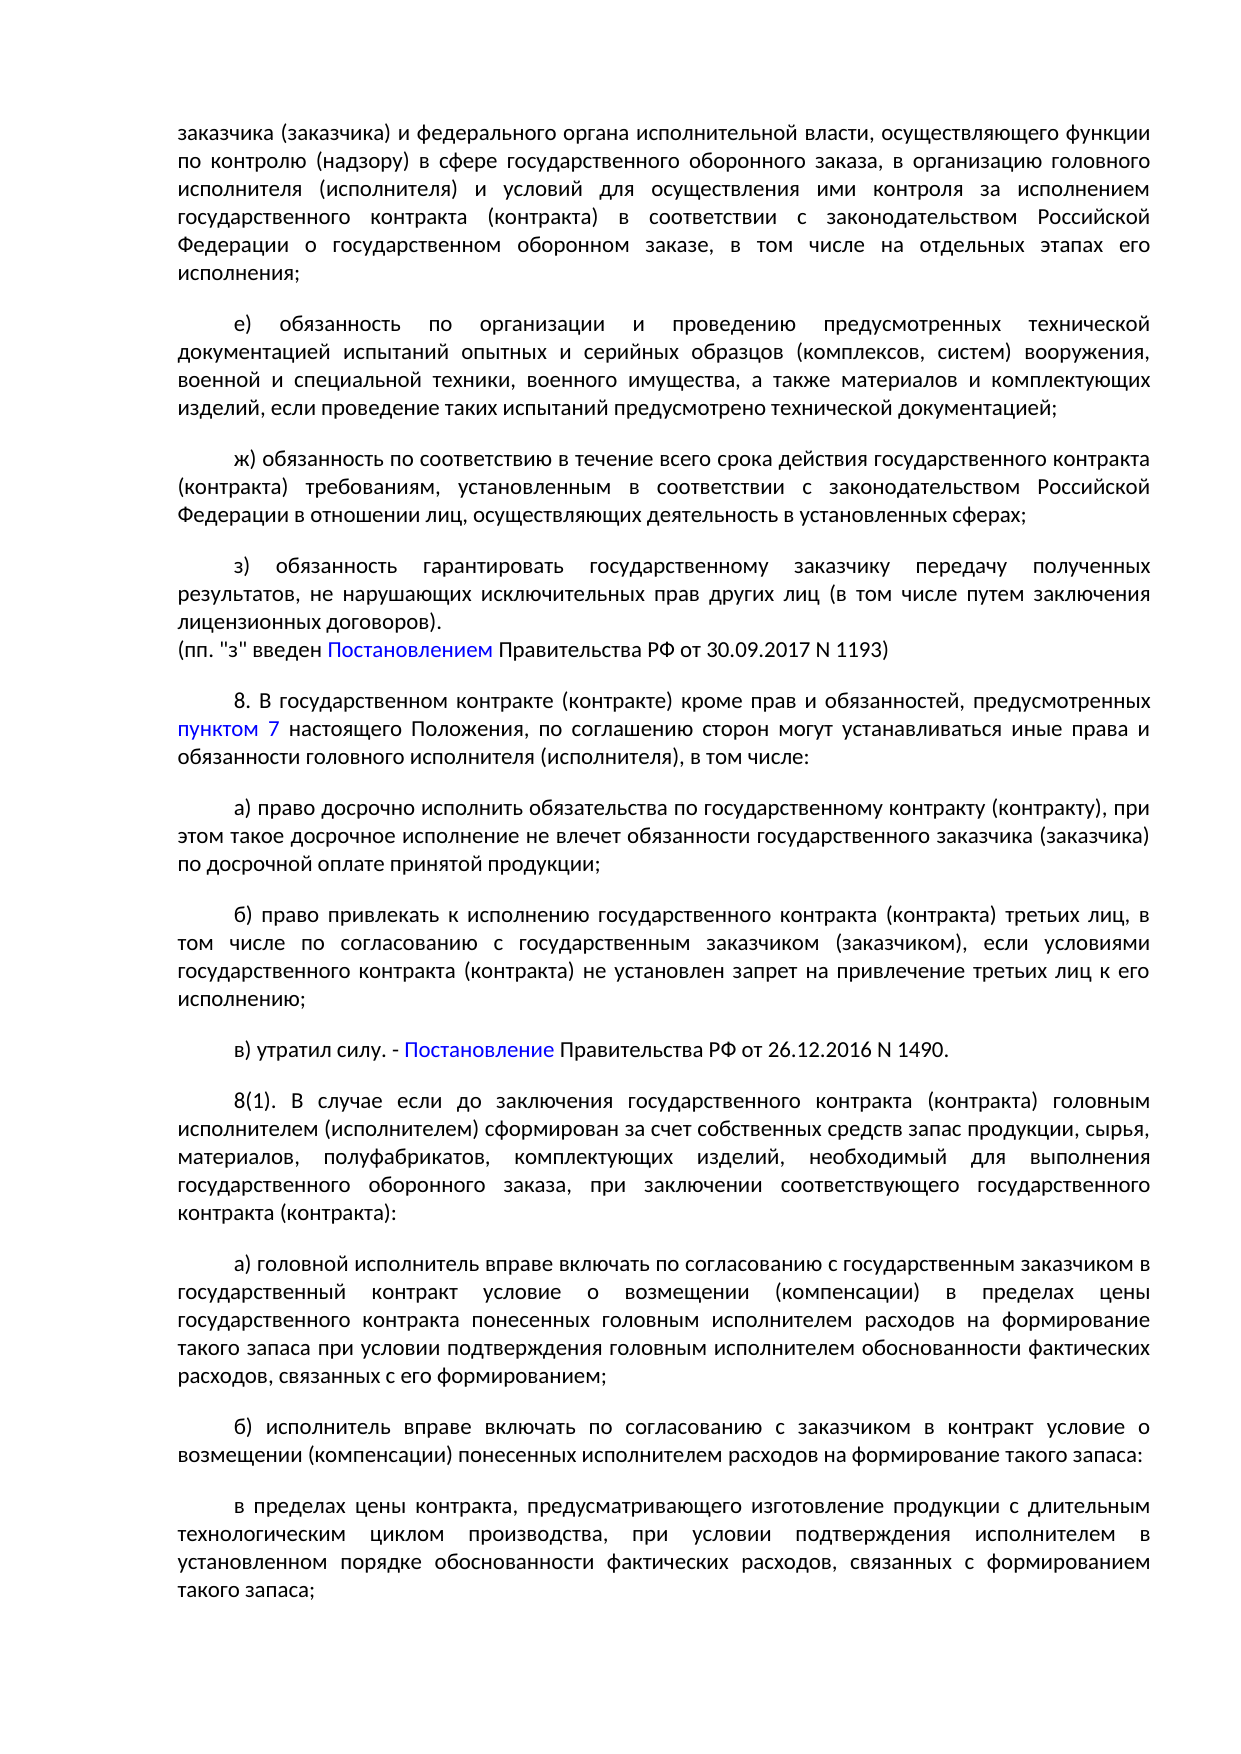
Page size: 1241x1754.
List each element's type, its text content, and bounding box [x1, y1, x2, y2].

text 8. В государственном контракте (контракте) кроме прав и обязанностей, предусмотренных пунктом 7 настоящего Положения, по соглашению сторон могут устанавливаться иные права и обязанности головного исполнителя (исполнителя), в том числе: [177, 686, 1152, 770]
text ж) обязанность по соответствию в течение всего срока действия государственного контракта (контракта) требованиям, установленным в соответствии с законодательством Российской Федерации в отношении лиц, осуществляющих деятельность в установленных сферах; [177, 444, 1152, 528]
text е) обязанность по организации и проведению предусмотренных технической документацией испытаний опытных и серийных образцов (комплексов, систем) вооружения, военной и специальной техники, военного имущества, а также материалов и комплектующих изделий, если проведение таких испытаний предусмотрено технической документацией; [177, 309, 1152, 421]
text б) исполнитель вправе включать по согласованию с заказчиком в контракт условие о возмещении (компенсации) понесенных исполнителем расходов на формирование такого запаса: [177, 1412, 1152, 1468]
text 8(1). В случае если до заключения государственного контракта (контракта) головным исполнителем (исполнителем) сформирован за счет собственных средств запас продукции, сырья, материалов, полуфабрикатов, комплектующих изделий, необходимый для выполнения государственного оборонного заказа, при заключении соответствующего государственного контракта (контракта): [177, 1086, 1152, 1226]
text а) головной исполнитель вправе включать по согласованию с государственным заказчиком в государственный контракт условие о возмещении (компенсации) в пределах цены государственного контракта понесенных головным исполнителем расходов на формирование такого запаса при условии подтверждения головным исполнителем обоснованности фактических расходов, связанных с его формированием; [177, 1249, 1152, 1389]
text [177, 118, 1152, 286]
text в пределах цены контракта, предусматривающего изготовление продукции с длительным технологическим циклом производства, при условии подтверждения исполнителем в установленном порядке обоснованности фактических расходов, связанных с формированием такого запаса; [177, 1491, 1152, 1603]
text з) обязанность гарантировать государственному заказчику передачу полученных результатов, не нарушающих исключительных прав других лиц (в том числе путем заключения лицензионных договоров). [177, 551, 1152, 635]
text а) право досрочно исполнить обязательства по государственному контракту (контракту), при этом такое досрочное исполнение не влечет обязанности государственного заказчика (заказчика) по досрочной оплате принятой продукции; [177, 793, 1152, 877]
text (пп. "з" введен Постановлением Правительства РФ от 30.09.2017 N 1193) [177, 635, 1152, 663]
text б) право привлекать к исполнению государственного контракта (контракта) третьих лиц, в том числе по согласованию с государственным заказчиком (заказчиком), если условиями государственного контракта (контракта) не установлен запрет на привлечение третьих лиц к его исполнению; [177, 900, 1152, 1012]
text в) утратил силу. - Постановление Правительства РФ от 26.12.2016 N 1490. [177, 1035, 1152, 1063]
